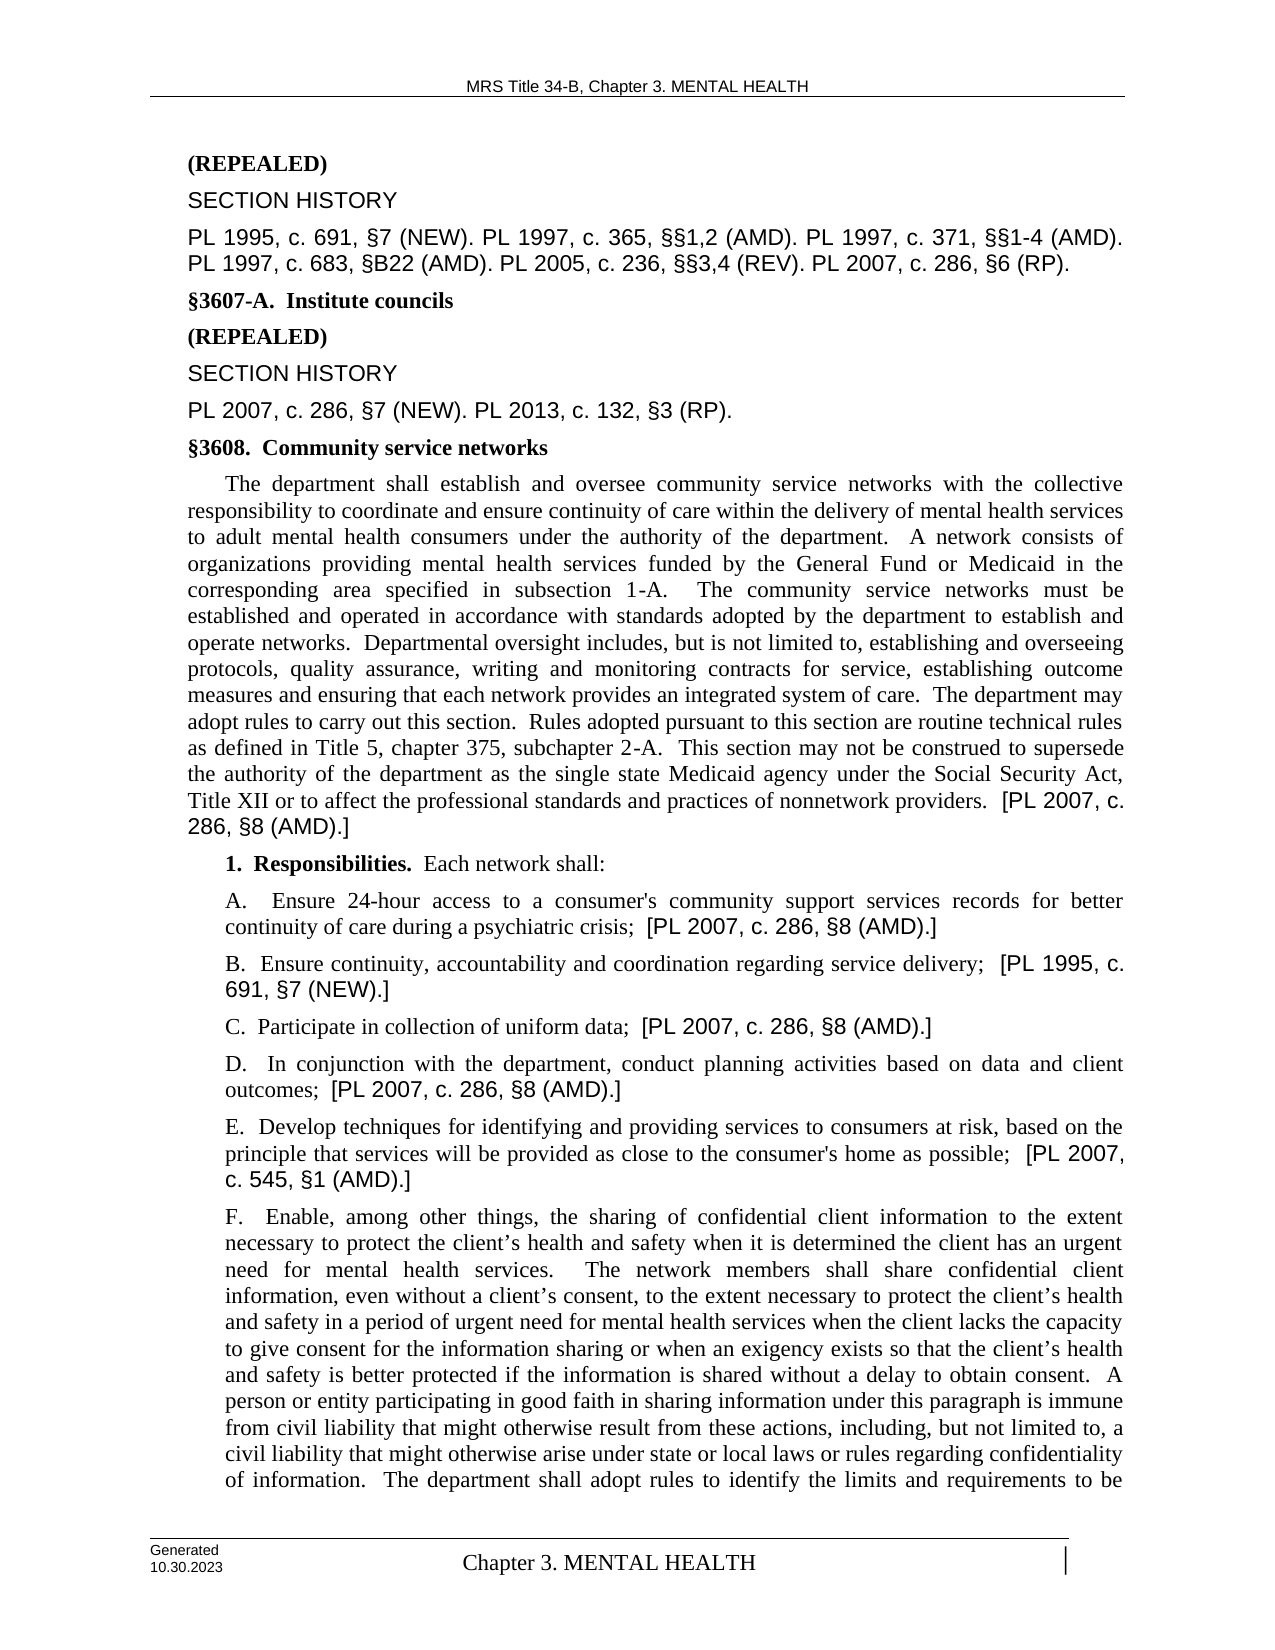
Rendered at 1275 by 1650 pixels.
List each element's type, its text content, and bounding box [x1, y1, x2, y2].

text (REPEALED) [187, 150, 1125, 176]
text SECTION HISTORY [187, 187, 1125, 213]
text 1. Responsibilities. Each network shall: [187, 850, 1125, 876]
text The department shall establish and oversee community service networks with the collective responsibility to coordinate and ensure continuity of care within the delivery of mental health services to adult mental health consumers under the authority of the department. A network consists of organizations providing mental health services funded by the General Fund or Medicaid in the corresponding area specified in subsection 1‑A. The community service networks must be established and operated in accordance with standards adopted by the department to establish and operate networks. Departmental oversight includes, but is not limited to, establishing and overseeing protocols, quality assurance, writing and monitoring contracts for service, establishing outcome measures and ensuring that each network provides an integrated system of care. The department may adopt rules to carry out this section. Rules adopted pursuant to this section are routine technical rules as defined in Title 5, chapter 375, subchapter 2‑A. This section may not be construed to supersede the authority of the department as the single state Medicaid agency under the Social Security Act, Title XII or to affect the professional standards and practices of nonnetwork providers. [PL 2007, c. 286, §8 (AMD).] [187, 471, 1125, 839]
text D. In conjunction with the department, conduct planning activities based on data and client outcomes; [PL 2007, c. 286, §8 (AMD).] [225, 1050, 1125, 1103]
text §3607-A. Institute councils [187, 287, 1125, 313]
text B. Ensure continuity, accountability and coordination regarding service delivery; [PL 1995, c. 691, §7 (NEW).] [225, 950, 1125, 1003]
text PL 1995, c. 691, §7 (NEW). PL 1997, c. 365, §§1,2 (AMD). PL 1997, c. 371, §§1-4 (AMD). PL 1997, c. 683, §B22 (AMD). PL 2005, c. 236, §§3,4 (REV). PL 2007, c. 286, §6 (RP). [187, 223, 1125, 276]
text E. Develop techniques for identifying and providing services to consumers at risk, based on the principle that services will be provided as close to the consumer's home as possible; [PL 2007, c. 545, §1 (AMD).] [225, 1113, 1125, 1192]
text PL 2007, c. 286, §7 (NEW). PL 2013, c. 132, §3 (RP). [187, 397, 1125, 423]
text SECTION HISTORY [187, 360, 1125, 387]
text A. Ensure 24-hour access to a consumer's community support services records for better continuity of care during a psychiatric crisis; [PL 2007, c. 286, §8 (AMD).] [225, 887, 1125, 939]
text (REPEALED) [187, 323, 1125, 350]
text §3608. Community service networks [187, 434, 1125, 460]
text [225, 1203, 1125, 1493]
text C. Participate in collection of uniform data; [PL 2007, c. 286, §8 (AMD).] [225, 1013, 1125, 1040]
